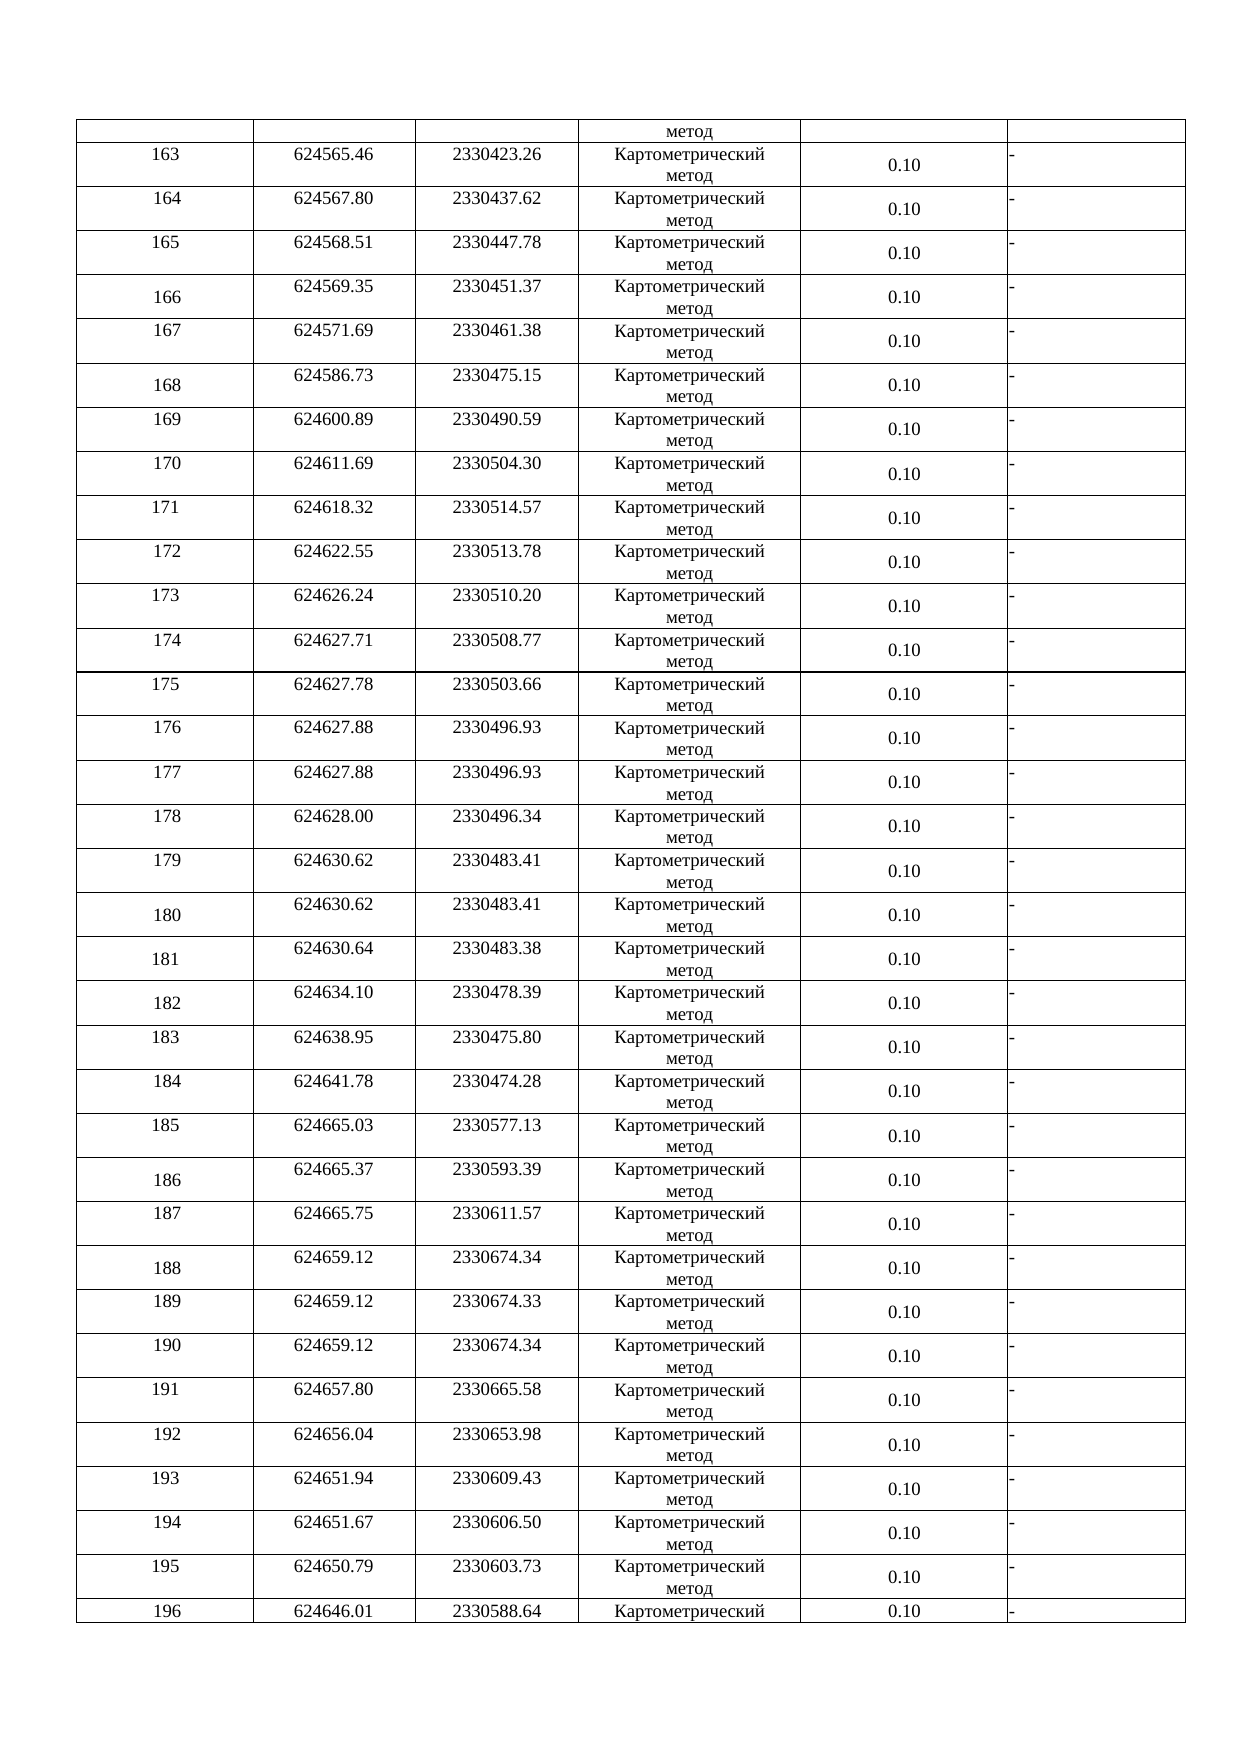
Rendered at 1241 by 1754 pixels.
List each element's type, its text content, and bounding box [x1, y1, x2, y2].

table_cell 168 [77, 364, 253, 407]
table_cell 0.10 [801, 1555, 1007, 1598]
table_cell 189 [77, 1290, 253, 1333]
table_cell Картометрический метод [579, 1246, 800, 1289]
table_cell 0.10 [801, 1026, 1007, 1068]
table_cell 2330475.15 [416, 364, 578, 407]
table_cell 0.10 [801, 1511, 1007, 1554]
table_cell 193 [77, 1467, 253, 1510]
table_cell - [1008, 805, 1185, 848]
table_header [801, 120, 1007, 142]
table_cell 0.10 [801, 937, 1007, 980]
table_cell 2330474.28 [416, 1070, 578, 1112]
table_cell Картометрический метод [579, 1467, 800, 1510]
table_cell 624627.88 [254, 761, 415, 804]
table_cell - [1008, 1114, 1185, 1157]
table_cell Картометрический метод [579, 937, 800, 980]
table_cell 2330475.80 [416, 1026, 578, 1068]
table_cell 624626.24 [254, 584, 415, 627]
table_cell - [1008, 981, 1185, 1024]
table_cell 0.10 [801, 1378, 1007, 1422]
table_cell 2330674.34 [416, 1246, 578, 1289]
table_cell - [1008, 187, 1185, 230]
table_cell 0.10 [801, 849, 1007, 892]
table_cell - [1008, 143, 1185, 186]
table_cell 624600.89 [254, 408, 415, 451]
table_cell 624567.80 [254, 187, 415, 230]
table_cell Картометрический метод [579, 1511, 800, 1554]
table_cell 624630.62 [254, 893, 415, 936]
table_cell - [1008, 1246, 1185, 1289]
table_cell Картометрический метод [579, 143, 800, 186]
table_cell 2330478.39 [416, 981, 578, 1024]
table_cell 624657.80 [254, 1378, 415, 1422]
table_cell Картометрический метод [579, 893, 800, 936]
table_cell 624568.51 [254, 231, 415, 274]
table_header [77, 120, 253, 142]
table_cell 2330609.43 [416, 1467, 578, 1510]
table_cell Картометрический метод [579, 1555, 800, 1598]
table_cell 624627.88 [254, 716, 415, 760]
table_cell 2330496.93 [416, 761, 578, 804]
table_cell 194 [77, 1511, 253, 1554]
table_cell 0.10 [801, 496, 1007, 539]
table_cell 624665.03 [254, 1114, 415, 1157]
table_cell 0.10 [801, 364, 1007, 407]
table_cell - [1008, 1334, 1185, 1377]
table_cell 0.10 [801, 319, 1007, 363]
table_cell 0.10 [801, 1158, 1007, 1201]
table_cell Картометрический метод [579, 1290, 800, 1333]
table_cell - [1008, 629, 1185, 671]
table_cell 624638.95 [254, 1026, 415, 1068]
table_cell 186 [77, 1158, 253, 1201]
table_cell - [1008, 1070, 1185, 1112]
table_cell 2330451.37 [416, 275, 578, 318]
table_cell Картометрический метод [579, 408, 800, 451]
table_cell 167 [77, 319, 253, 363]
table_cell 171 [77, 496, 253, 539]
table_cell 0.10 [801, 1114, 1007, 1157]
table_cell 166 [77, 275, 253, 318]
table_cell 2330503.66 [416, 673, 578, 715]
table_cell 0.10 [801, 981, 1007, 1024]
table_header [1008, 120, 1185, 142]
table_cell 624659.12 [254, 1290, 415, 1333]
table_cell 185 [77, 1114, 253, 1157]
table_cell 0.10 [801, 540, 1007, 583]
table_cell 0.10 [801, 1467, 1007, 1510]
table_cell 624650.79 [254, 1555, 415, 1598]
table_cell - [1008, 1202, 1185, 1245]
table_cell 0.10 [801, 1599, 1007, 1622]
table_cell 178 [77, 805, 253, 848]
table_cell 2330447.78 [416, 231, 578, 274]
table_cell 170 [77, 452, 253, 495]
table_cell 0.10 [801, 1334, 1007, 1377]
table_cell 195 [77, 1555, 253, 1598]
table_cell 176 [77, 716, 253, 760]
table_cell 2330483.41 [416, 893, 578, 936]
table_cell Картометрический метод [579, 452, 800, 495]
table_cell Картометрический метод [579, 364, 800, 407]
table_cell 624665.75 [254, 1202, 415, 1245]
table_cell 2330510.20 [416, 584, 578, 627]
table_cell Картометрический метод [579, 805, 800, 848]
table_cell 175 [77, 673, 253, 715]
table_cell - [1008, 1158, 1185, 1201]
table_cell 624651.67 [254, 1511, 415, 1554]
table_cell 183 [77, 1026, 253, 1068]
table_cell - [1008, 1467, 1185, 1510]
table_cell 0.10 [801, 893, 1007, 936]
table_cell 2330423.26 [416, 143, 578, 186]
table_cell Картометрический метод [579, 673, 800, 715]
table_cell 0.10 [801, 452, 1007, 495]
table_cell - [1008, 275, 1185, 318]
table_cell 169 [77, 408, 253, 451]
table_cell Картометрический метод [579, 849, 800, 892]
table_cell 2330437.62 [416, 187, 578, 230]
table_cell Картометрический метод [579, 1202, 800, 1245]
table_cell 2330674.33 [416, 1290, 578, 1333]
table_cell Картометрический метод [579, 1026, 800, 1068]
table_cell 0.10 [801, 1423, 1007, 1466]
table_cell - [1008, 231, 1185, 274]
table_cell - [1008, 1511, 1185, 1554]
table_cell 0.10 [801, 761, 1007, 804]
table_cell Картометрический метод [579, 540, 800, 583]
table_cell 2330513.78 [416, 540, 578, 583]
table_cell - [1008, 319, 1185, 363]
table_cell 2330606.50 [416, 1511, 578, 1554]
table_cell - [1008, 452, 1185, 495]
table_cell 624618.32 [254, 496, 415, 539]
table_header метод [579, 120, 800, 142]
table_cell Картометрический метод [579, 1158, 800, 1201]
table_cell 2330514.57 [416, 496, 578, 539]
table_cell 196 [77, 1599, 253, 1622]
table_cell 0.10 [801, 673, 1007, 715]
table_cell 192 [77, 1423, 253, 1466]
table_cell Картометрический метод [579, 187, 800, 230]
table_cell 2330665.58 [416, 1378, 578, 1422]
table_cell - [1008, 1423, 1185, 1466]
table_cell 181 [77, 937, 253, 980]
table_cell Картометрический [579, 1599, 800, 1622]
table_cell Картометрический метод [579, 981, 800, 1024]
table_cell 190 [77, 1334, 253, 1377]
table_cell Картометрический метод [579, 319, 800, 363]
table_cell - [1008, 1026, 1185, 1068]
table_cell 2330653.98 [416, 1423, 578, 1466]
table_cell 180 [77, 893, 253, 936]
table_cell Картометрический метод [579, 761, 800, 804]
table_cell - [1008, 716, 1185, 760]
table_cell Картометрический метод [579, 231, 800, 274]
table_cell 2330496.93 [416, 716, 578, 760]
table_cell - [1008, 673, 1185, 715]
table_cell 0.10 [801, 716, 1007, 760]
table_cell 0.10 [801, 1246, 1007, 1289]
table_cell - [1008, 849, 1185, 892]
table_cell 624565.46 [254, 143, 415, 186]
table_cell - [1008, 1378, 1185, 1422]
table_cell - [1008, 761, 1185, 804]
table_cell 0.10 [801, 1290, 1007, 1333]
table_cell - [1008, 893, 1185, 936]
table_cell 624571.69 [254, 319, 415, 363]
table_cell Картометрический метод [579, 629, 800, 671]
table_cell 164 [77, 187, 253, 230]
table_cell 624627.78 [254, 673, 415, 715]
table_cell - [1008, 1555, 1185, 1598]
table_cell 2330461.38 [416, 319, 578, 363]
table_cell 0.10 [801, 805, 1007, 848]
table_cell Картометрический метод [579, 584, 800, 627]
table_cell - [1008, 1599, 1185, 1622]
table_cell 2330504.30 [416, 452, 578, 495]
table_cell Картометрический метод [579, 1378, 800, 1422]
table_header [254, 120, 415, 142]
table_cell 624659.12 [254, 1246, 415, 1289]
table_cell - [1008, 1290, 1185, 1333]
table_cell 2330611.57 [416, 1202, 578, 1245]
table_cell - [1008, 496, 1185, 539]
table_cell 624665.37 [254, 1158, 415, 1201]
table_cell - [1008, 540, 1185, 583]
table_cell 2330593.39 [416, 1158, 578, 1201]
table_cell 163 [77, 143, 253, 186]
table_cell - [1008, 364, 1185, 407]
table_cell Картометрический метод [579, 1114, 800, 1157]
table_header [416, 120, 578, 142]
table_cell 624611.69 [254, 452, 415, 495]
table_cell 624634.10 [254, 981, 415, 1024]
table_cell Картометрический метод [579, 1423, 800, 1466]
table_cell 624586.73 [254, 364, 415, 407]
table_cell 624622.55 [254, 540, 415, 583]
table_cell 179 [77, 849, 253, 892]
table_cell - [1008, 937, 1185, 980]
table_cell 182 [77, 981, 253, 1024]
table_cell Картометрический метод [579, 1070, 800, 1112]
table_cell 2330508.77 [416, 629, 578, 671]
table_cell Картометрический метод [579, 275, 800, 318]
table_cell 624659.12 [254, 1334, 415, 1377]
table_cell 2330496.34 [416, 805, 578, 848]
table_cell 624630.64 [254, 937, 415, 980]
table_cell 2330483.41 [416, 849, 578, 892]
table_cell 173 [77, 584, 253, 627]
table_cell 174 [77, 629, 253, 671]
table_cell - [1008, 584, 1185, 627]
table_cell - [1008, 408, 1185, 451]
table_cell 0.10 [801, 275, 1007, 318]
table_cell Картометрический метод [579, 716, 800, 760]
table_cell 188 [77, 1246, 253, 1289]
table_cell 0.10 [801, 408, 1007, 451]
table_cell 2330577.13 [416, 1114, 578, 1157]
table_cell 0.10 [801, 187, 1007, 230]
table_cell 0.10 [801, 231, 1007, 274]
table_cell 624630.62 [254, 849, 415, 892]
table_cell 624641.78 [254, 1070, 415, 1112]
table_cell 0.10 [801, 1202, 1007, 1245]
table_cell 2330483.38 [416, 937, 578, 980]
table_cell 2330674.34 [416, 1334, 578, 1377]
table_cell 184 [77, 1070, 253, 1112]
table_cell 624627.71 [254, 629, 415, 671]
table_cell 0.10 [801, 143, 1007, 186]
table_cell 187 [77, 1202, 253, 1245]
table_cell 624646.01 [254, 1599, 415, 1622]
table_cell 0.10 [801, 1070, 1007, 1112]
table_cell 165 [77, 231, 253, 274]
table_cell Картометрический метод [579, 496, 800, 539]
table_cell 624628.00 [254, 805, 415, 848]
table_cell 2330588.64 [416, 1599, 578, 1622]
table_cell 191 [77, 1378, 253, 1422]
table_cell 2330603.73 [416, 1555, 578, 1598]
table_cell 172 [77, 540, 253, 583]
table_cell 624569.35 [254, 275, 415, 318]
table_cell Картометрический метод [579, 1334, 800, 1377]
table_cell 0.10 [801, 629, 1007, 671]
table_cell 624656.04 [254, 1423, 415, 1466]
table_cell 624651.94 [254, 1467, 415, 1510]
table_cell 2330490.59 [416, 408, 578, 451]
table_cell 0.10 [801, 584, 1007, 627]
table_cell 177 [77, 761, 253, 804]
